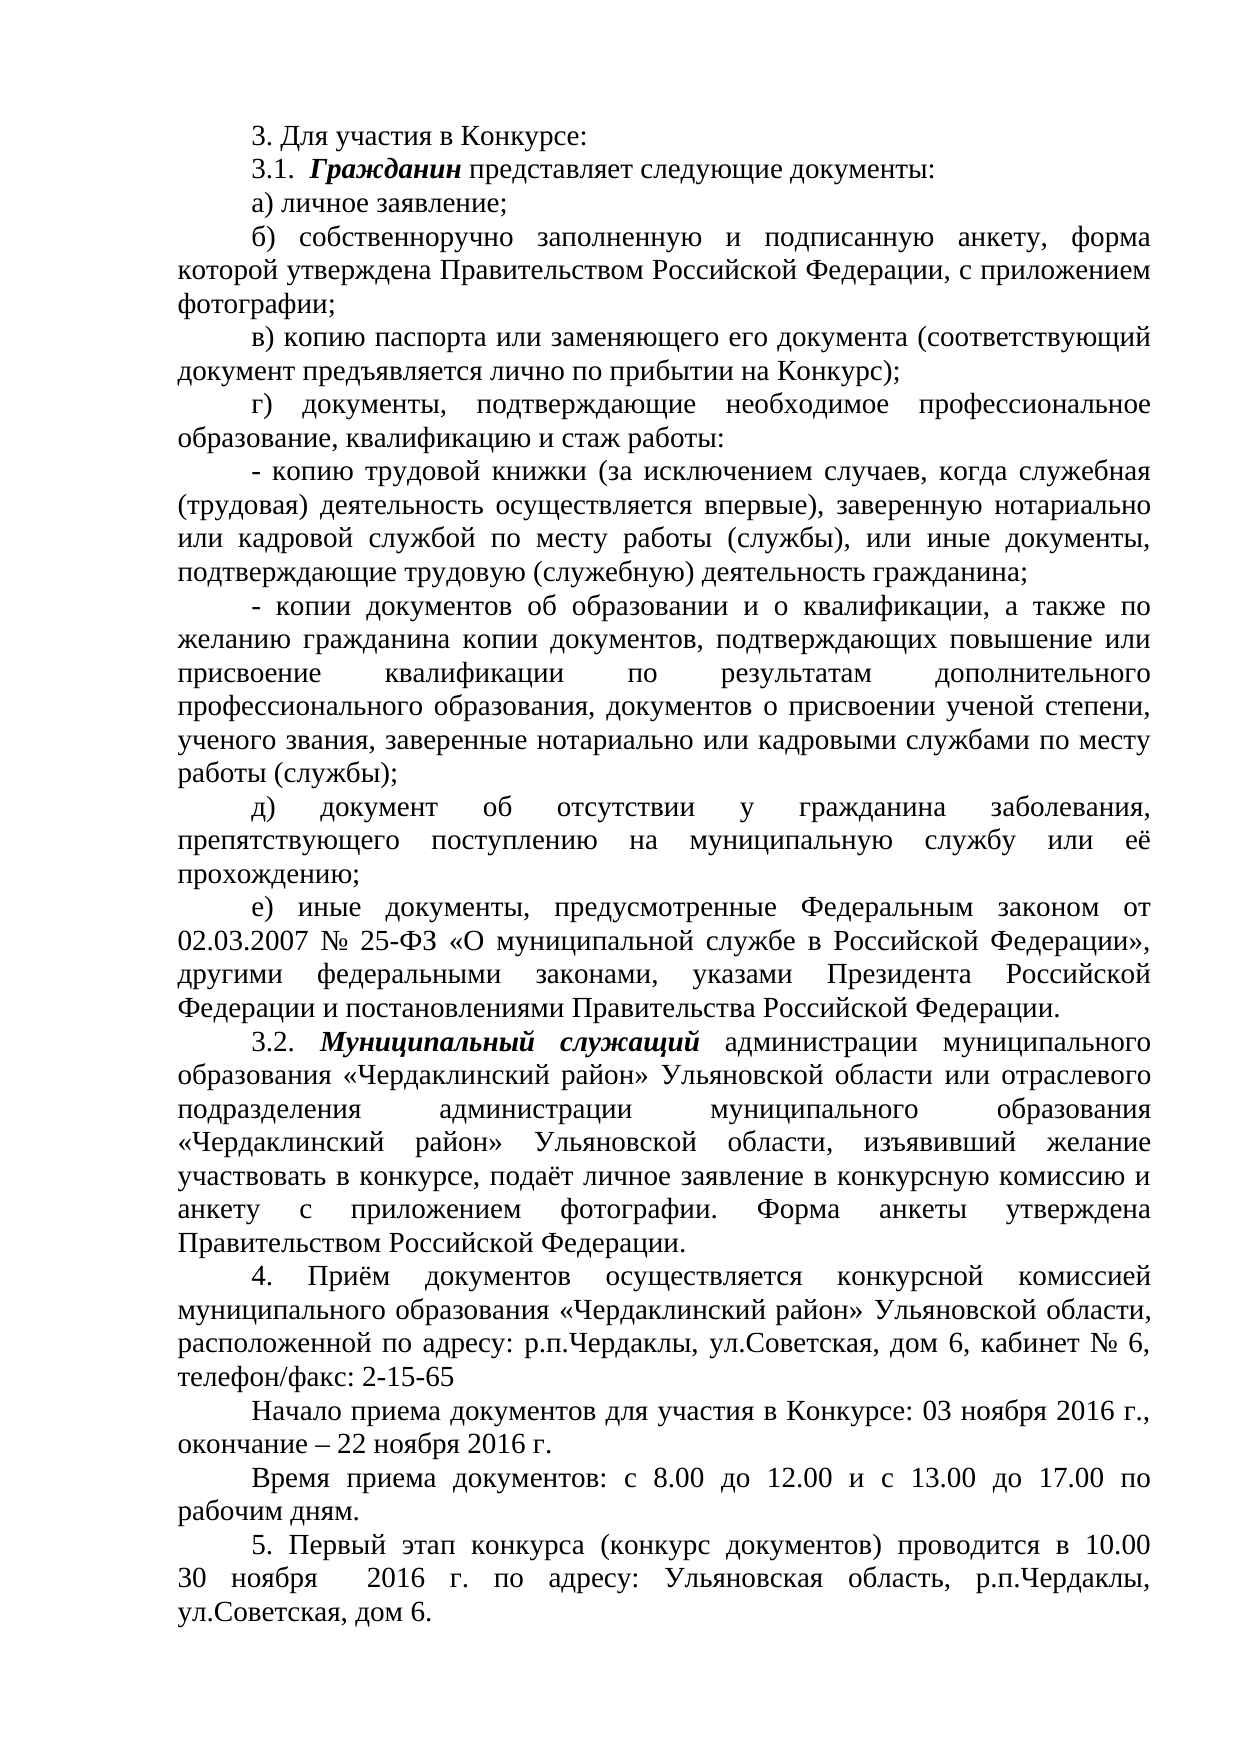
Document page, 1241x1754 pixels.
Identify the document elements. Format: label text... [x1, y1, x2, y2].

text Время приема документов: с 8.00 до 12.00 и с 13.00 до 17.00 по рабочим дням. [177, 1460, 1152, 1527]
text - копии документов об образовании и о квалификации, а также по желанию гражданина копии документов, подтверждающих повышение или присвоение квалификации по результатам дополнительного профессионального образования, документов о присвоении ученой степени, ученого звания, заверенные нотариально или кадровыми службами по месту работы (службы); [177, 588, 1152, 789]
text - копию трудовой книжки (за исключением случаев, когда служебная (трудовая) деятельность осуществляется впервые), заверенную нотариально или кадровой службой по месту работы (службы), или иные документы, подтверждающие трудовую (служебную) деятельность гражданина; [177, 453, 1152, 588]
text 5. Первый этап конкурса (конкурс документов) проводится в 10.00 30 ноября 2016 г. по адресу: Ульяновская область, р.п.Чердаклы, ул.Советская, дом 6. [177, 1527, 1152, 1627]
text 3.2. Муниципальный служащий администрации муниципального образования «Чердаклинский район» Ульяновской области или отраслевого подразделения администрации муниципального образования «Чердаклинский район» Ульяновской области, изъявивший желание участвовать в конкурсе, подаёт личное заявление в конкурсную комиссию и анкету с приложением фотографии. Форма анкеты утверждена Правительством Российской Федерации. [177, 1024, 1152, 1258]
text д) документ об отсутствии у гражданина заболевания, препятствующего поступлению на муниципальную службу или её прохождению; [177, 789, 1152, 889]
text е) иные документы, предусмотренные Федеральным законом от 02.03.2007 № 25-ФЗ «О муниципальной службе в Российской Федерации», другими федеральными законами, указами Президента Российской Федерации и постановлениями Правительства Российской Федерации. [177, 889, 1152, 1024]
text б) собственноручно заполненную и подписанную анкету, форма которой утверждена Правительством Российской Федерации, с приложением фотографии; [177, 219, 1152, 319]
text 3.1. Гражданин представляет следующие документы: [177, 152, 1152, 185]
text г) документы, подтверждающие необходимое профессиональное образование, квалификацию и стаж работы: [177, 386, 1152, 453]
text Начало приема документов для участия в Конкурсе: 03 ноября 2016 г., окончание – 22 ноября 2016 г. [177, 1393, 1152, 1460]
text а) личное заявление; [177, 185, 1152, 219]
text в) копию паспорта или заменяющего его документа (соответствующий документ предъявляется лично по прибытии на Конкурс); [177, 319, 1152, 386]
text 3. Для участия в Конкурсе: [177, 118, 1152, 152]
text 4. Приём документов осуществляется конкурсной комиссией муниципального образования «Чердаклинский район» Ульяновской области, расположенной по адресу: р.п.Чердаклы, ул.Советская, дом 6, кабинет № 6, телефон/факс: 2-15-65 [177, 1258, 1152, 1393]
